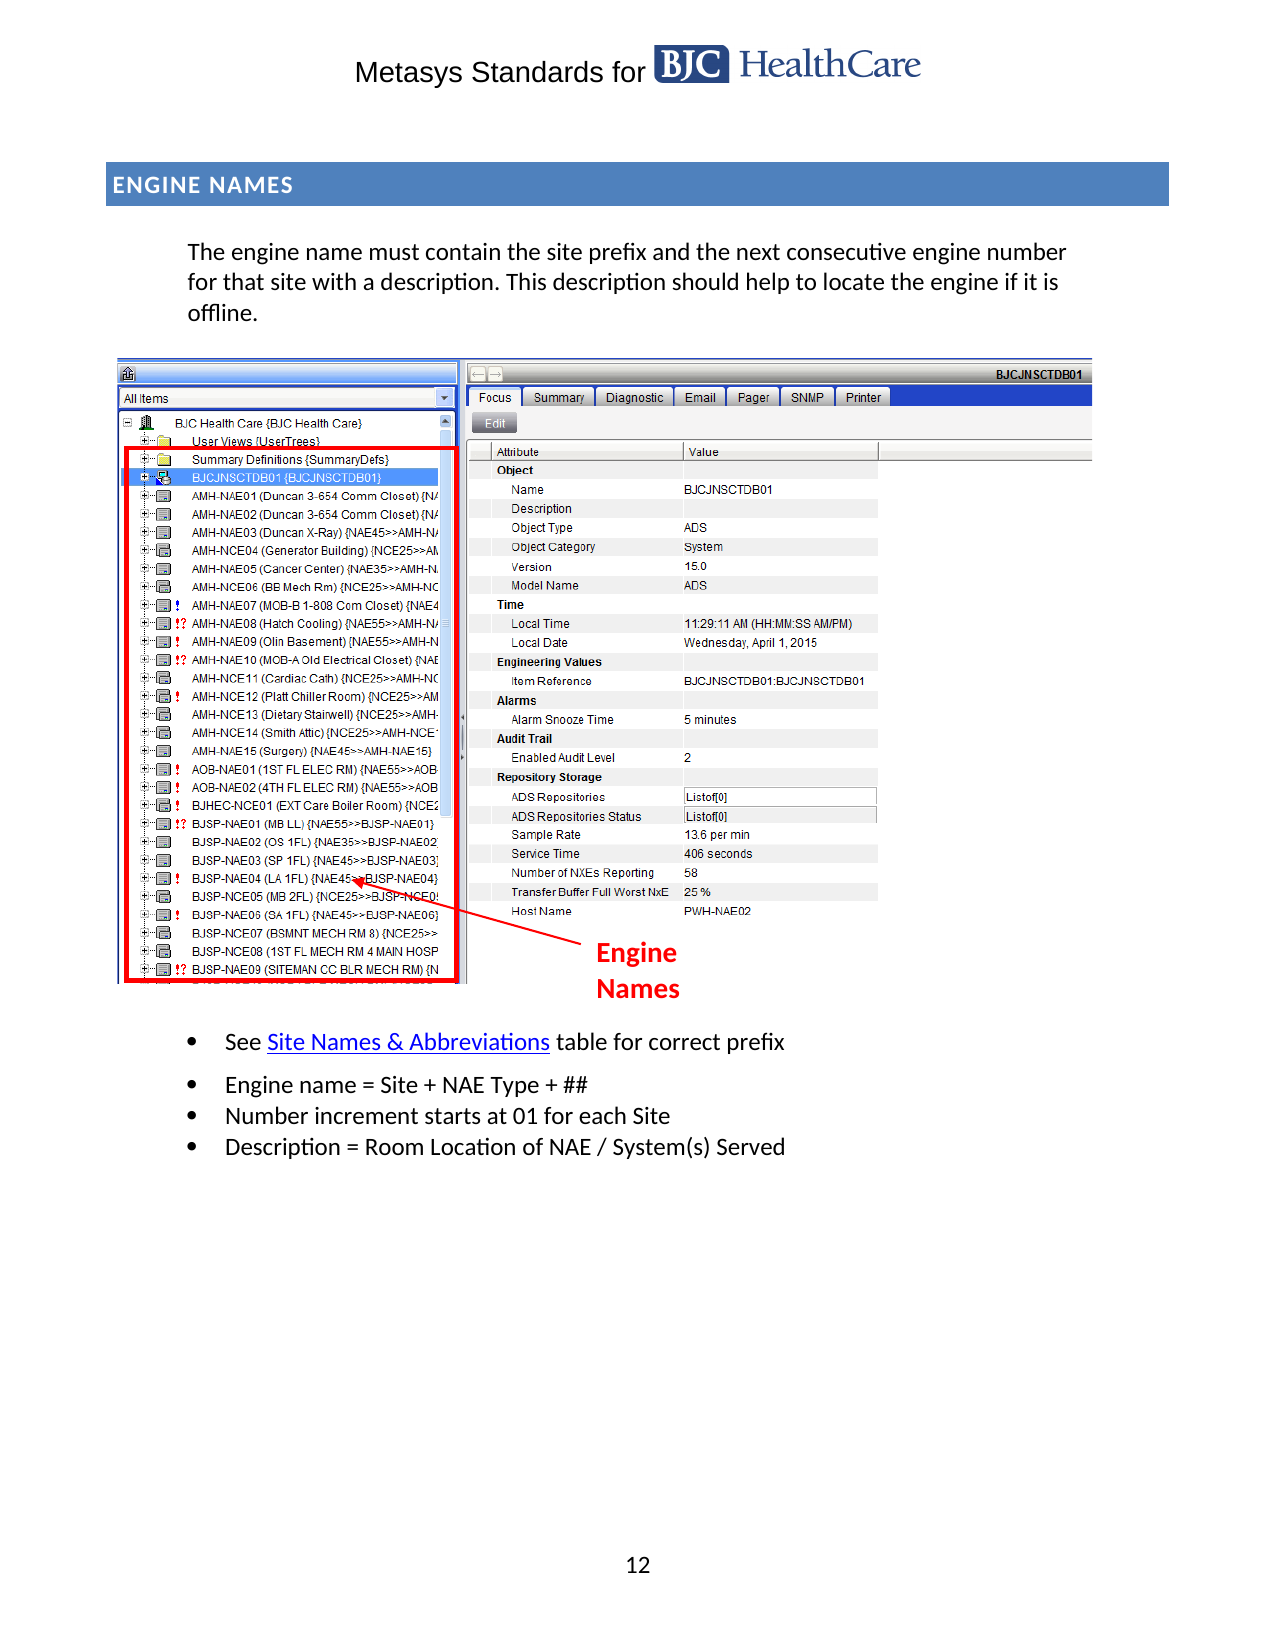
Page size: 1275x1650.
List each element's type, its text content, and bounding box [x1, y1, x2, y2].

subtitle Engine Names [113, 169, 1162, 199]
list Number increment starts at 01 for each Site [187, 1100, 1162, 1131]
list Engine name = Site + NAE Type + ## [187, 1069, 1162, 1100]
list Description = Room Location of NAE / System(s) Served [187, 1131, 1162, 1161]
picture [117, 358, 1093, 984]
text The engine name must contain the site prefix and the next consecutive engine number for that site with a description. This description should help to locate the engine if it is offline. [187, 236, 1087, 328]
picture [654, 45, 921, 83]
list See Site Names & Abbreviations table for correct prefix [187, 1027, 1162, 1057]
